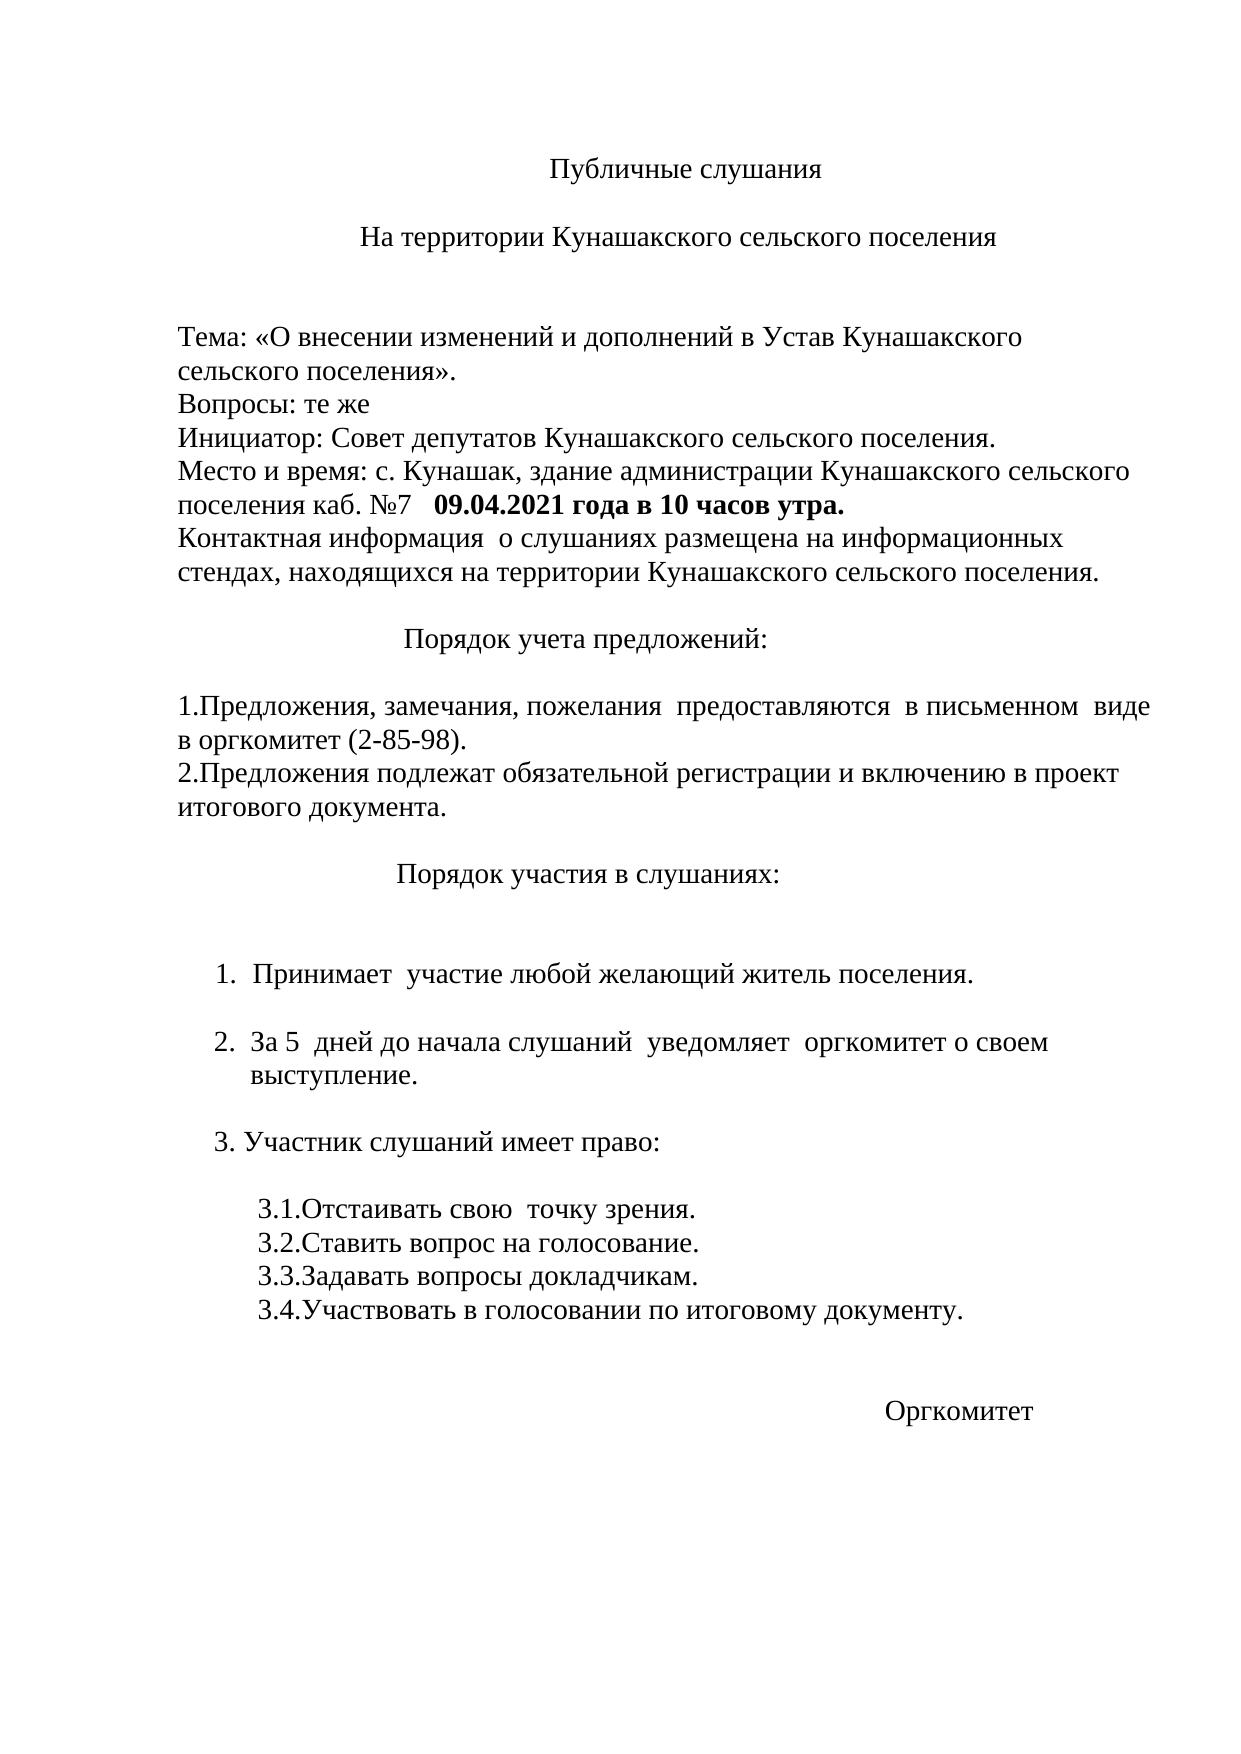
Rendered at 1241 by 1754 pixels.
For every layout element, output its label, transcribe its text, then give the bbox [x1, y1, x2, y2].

text Контактная информация о слушаниях размещена на информационных стендах, находящихся на территории Кунашакского сельского поселения. [177, 521, 1152, 588]
text Тема: «О внесении изменений и дополнений в Устав Кунашакского сельского поселения». [177, 319, 1152, 386]
text 1.Предложения, замечания, пожелания предоставляются в письменном виде [177, 688, 1152, 722]
text Инициатор: Совет депутатов Кунашакского сельского поселения. [177, 420, 1152, 453]
text Оргкомитет [177, 1393, 1152, 1426]
text Порядок участия в слушаниях: [177, 856, 1152, 889]
text 2. За 5 дней до начала слушаний уведомляет оргкомитет о своем [177, 1024, 1152, 1057]
text 2.Предложения подлежат обязательной регистрации и включению в проект итогового документа. [177, 755, 1152, 822]
text На территории Кунашакского сельского поселения [177, 219, 1152, 252]
text 3.1.Отстаивать свою точку зрения. [177, 1191, 1152, 1225]
text в оргкомитет (2-85-98). [177, 722, 1152, 755]
text Публичные слушания [177, 152, 1152, 185]
text Место и время: с. Кунашак, здание администрации Кунашакского сельского поселения каб. №7 09.04.2021 года в 10 часов утра. [177, 453, 1152, 521]
text выступление. [177, 1057, 1152, 1091]
text Порядок учета предложений: [177, 621, 1152, 655]
list Принимает участие любой желающий житель поселения. [215, 957, 1152, 990]
text 3. Участник слушаний имеет право: [177, 1124, 1152, 1158]
text 3.3.Задавать вопросы докладчикам. [177, 1258, 1152, 1292]
text Вопросы: те же [177, 386, 1152, 420]
text 3.2.Ставить вопрос на голосование. [177, 1225, 1152, 1258]
text 3.4.Участвовать в голосовании по итоговому документу. [177, 1292, 1152, 1326]
